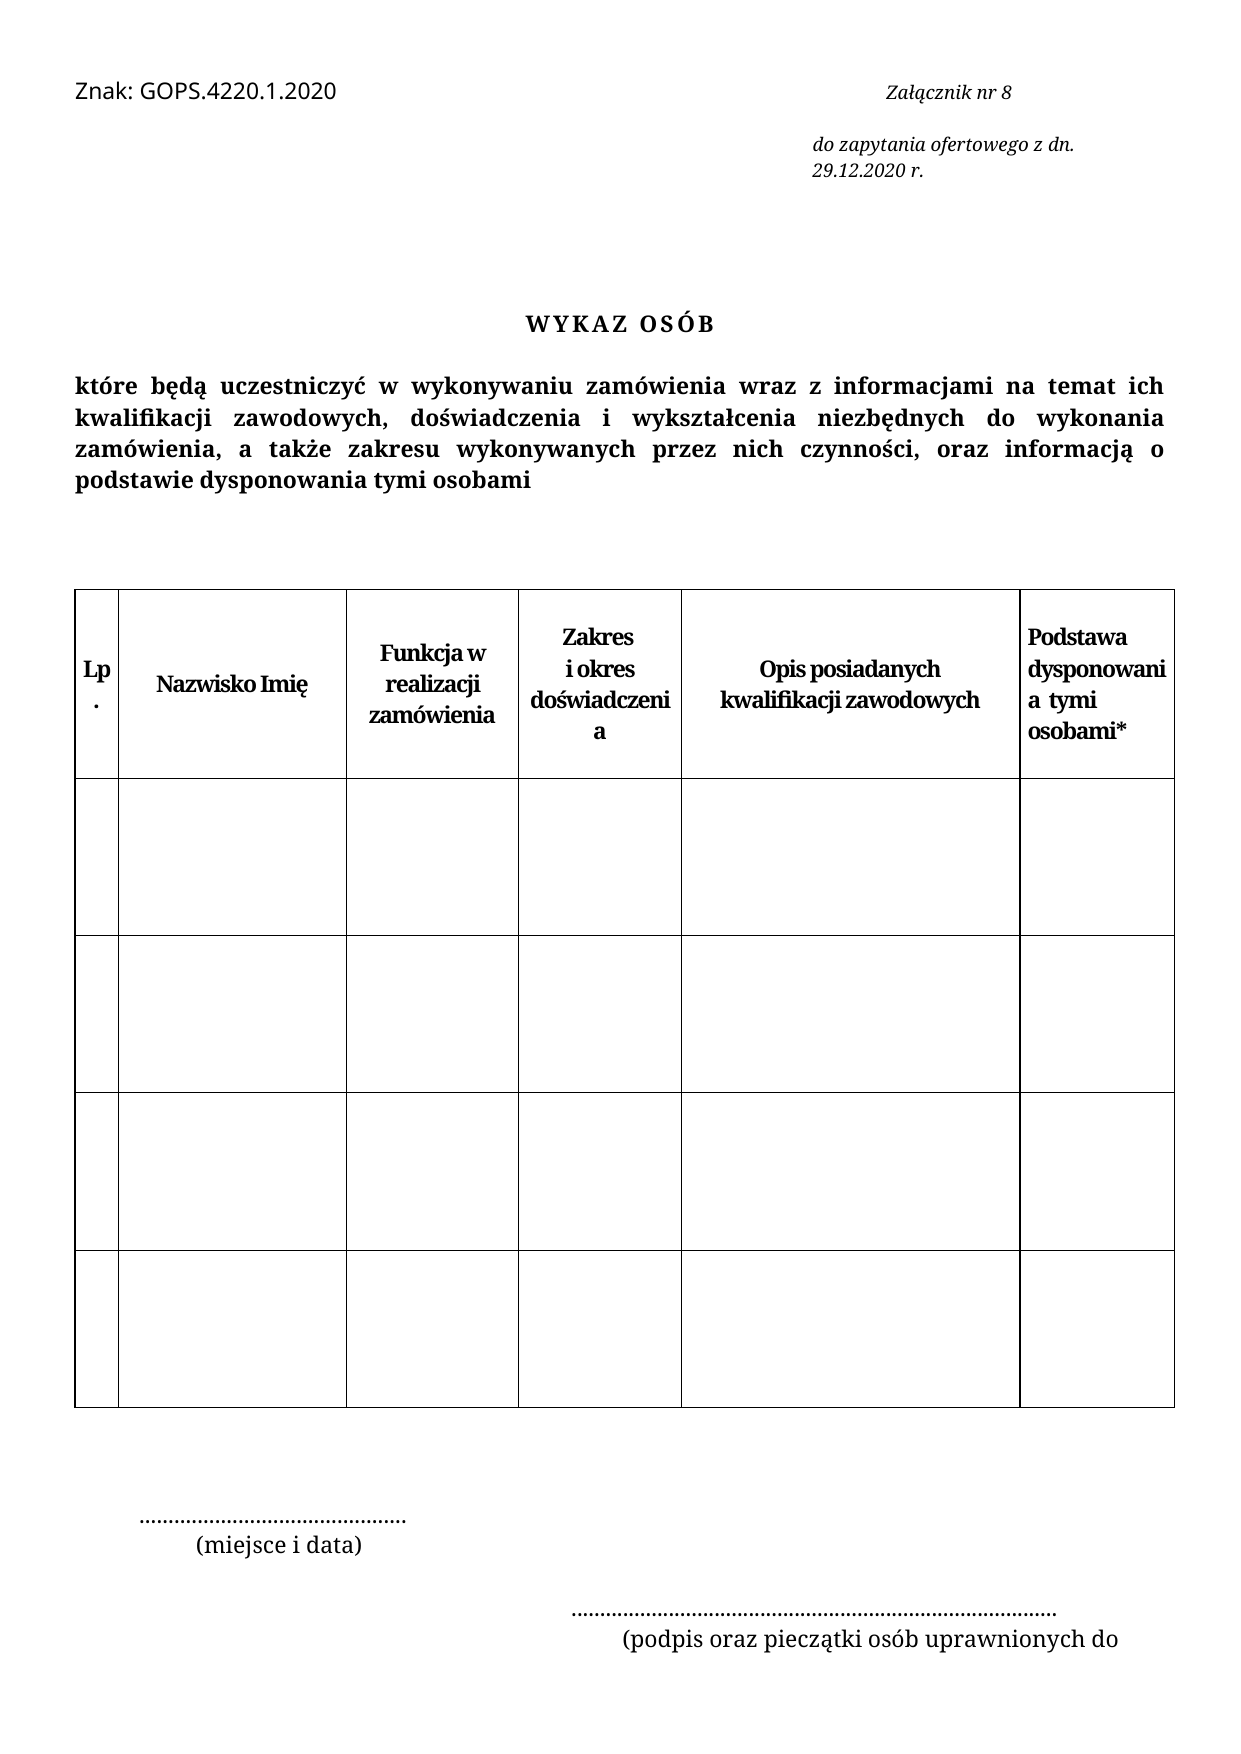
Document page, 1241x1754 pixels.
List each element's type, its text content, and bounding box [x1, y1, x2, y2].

text (podpis oraz pieczątki osób uprawnionych do [370, 1623, 1165, 1654]
table_header Opis posiadanych kwalifikacji zawodowych [682, 590, 1019, 778]
table_cell [1021, 1093, 1174, 1249]
table_cell [347, 936, 518, 1092]
table_cell [119, 1251, 346, 1407]
table_cell [519, 779, 681, 935]
table_cell [119, 1093, 346, 1249]
table_cell [682, 779, 1019, 935]
table_cell [1021, 779, 1174, 935]
text W Y K A Z O S Ó B [75, 308, 1165, 339]
table_cell [682, 936, 1019, 1092]
table_cell [1021, 936, 1174, 1092]
text ..................................................................................... [75, 1592, 1165, 1623]
table_cell [347, 1093, 518, 1249]
table_cell [119, 779, 346, 935]
table_header Podstawa dysponowania tymi osobami* [1021, 590, 1174, 778]
text .............................................. [39, 1502, 1165, 1529]
table_header Nazwisko Imię [119, 590, 346, 778]
table_cell [682, 1093, 1019, 1249]
table_header Funkcja w realizacji zamówienia [347, 590, 518, 778]
text (miejsce i data) [75, 1529, 1165, 1560]
text do zapytania ofertowego z dn. 29.12.2020 r. [812, 106, 1165, 183]
table_cell [347, 779, 518, 935]
table_cell [682, 1251, 1019, 1407]
table_cell [519, 1251, 681, 1407]
text które będą uczestniczyć w wykonywaniu zamówienia wraz z informacjami na temat ich kwalifikacji zawodowych, doświadczenia i wykształcenia niezbędnych do wykonania zamówienia, a także zakresu wykonywanych przez nich czynności, oraz informacją o podstawie dysponowania tymi osobami [75, 370, 1165, 495]
table_cell [76, 1093, 118, 1249]
text Znak: GOPS.4220.1.2020 Załącznik nr 8 [75, 75, 1165, 106]
table_cell [119, 936, 346, 1092]
table_cell [76, 1251, 118, 1407]
table_header Lp. [76, 590, 118, 778]
table_cell [519, 1093, 681, 1249]
table_cell [76, 936, 118, 1092]
table_cell [1021, 1251, 1174, 1407]
table_cell [519, 936, 681, 1092]
table_cell [76, 779, 118, 935]
table_cell [347, 1251, 518, 1407]
table_header Zakres i okres doświadczenia [519, 590, 681, 778]
